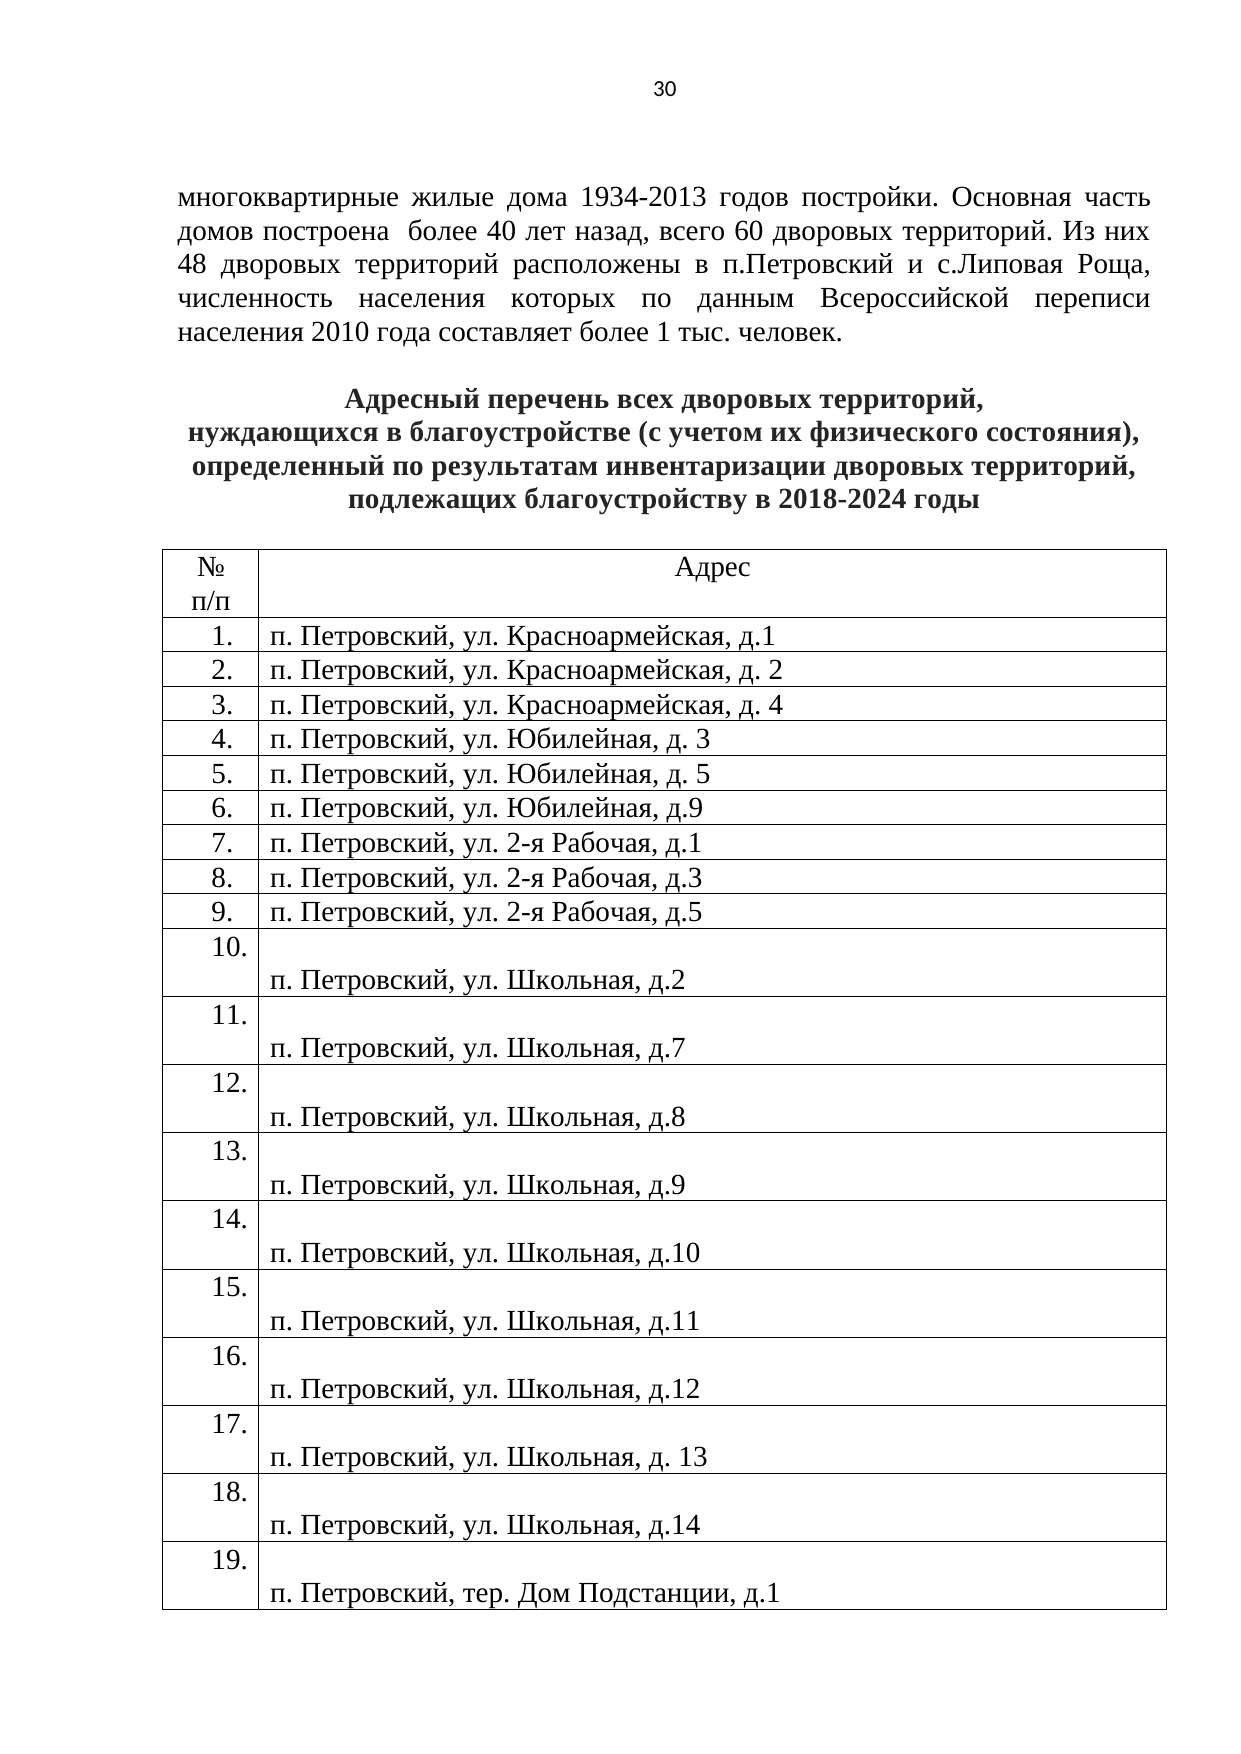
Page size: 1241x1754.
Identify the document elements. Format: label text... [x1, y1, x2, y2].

table_cell [163, 791, 258, 824]
table_cell п. Петровский, ул. Школьная, д.2 [259, 929, 1166, 996]
table_cell п. Петровский, ул. Школьная, д.9 [259, 1133, 1166, 1200]
table_cell п. Петровский, ул. Школьная, д.10 [259, 1201, 1166, 1268]
text нуждающихся в благоустройстве (с учетом их физического состояния), определенный по результатам инвентаризации дворовых территорий, подлежащих благоустройству в 2018-2024 годы [177, 414, 1152, 515]
table_cell [163, 1474, 258, 1541]
table_cell п. Петровский, ул. Красноармейская, д.1 [259, 618, 1166, 651]
table_cell [163, 1338, 258, 1405]
table_cell [163, 1270, 258, 1337]
table_cell п. Петровский, ул. Красноармейская, д. 4 [259, 687, 1166, 720]
table_cell п. Петровский, ул. Юбилейная, д. 5 [259, 756, 1166, 789]
table_header № п/п [163, 550, 258, 617]
table_cell [163, 618, 258, 651]
table_cell п. Петровский, ул. Красноармейская, д. 2 [259, 652, 1166, 686]
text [177, 179, 1152, 347]
text Адресный перечень всех дворовых территорий, [177, 381, 1152, 414]
table_cell [163, 721, 258, 755]
table_cell [163, 1406, 258, 1473]
table_cell п. Петровский, ул. Школьная, д. 13 [259, 1406, 1166, 1473]
table_header Адрес [259, 550, 1166, 617]
table_cell [163, 997, 258, 1064]
table_cell [163, 1133, 258, 1200]
table_cell [163, 1201, 258, 1268]
table_cell п. Петровский, ул. Школьная, д.12 [259, 1338, 1166, 1405]
table_cell п. Петровский, ул. Юбилейная, д. 3 [259, 721, 1166, 755]
table_cell [163, 825, 258, 859]
table_cell п. Петровский, ул. 2-я Рабочая, д.3 [259, 860, 1166, 893]
table_cell [163, 652, 258, 686]
table_cell п. Петровский, ул. 2-я Рабочая, д.5 [259, 894, 1166, 928]
table_cell п. Петровский, ул. Школьная, д.14 [259, 1474, 1166, 1541]
table_cell [163, 894, 258, 928]
table_cell п. Петровский, ул. Школьная, д.11 [259, 1270, 1166, 1337]
table_cell [163, 756, 258, 789]
table_cell п. Петровский, ул. Школьная, д.7 [259, 997, 1166, 1064]
table_cell [163, 687, 258, 720]
table_cell п. Петровский, тер. Дом Подстанции, д.1 [259, 1542, 1166, 1609]
table_cell [163, 1542, 258, 1609]
table_cell [163, 929, 258, 996]
table_cell [163, 860, 258, 893]
table_cell п. Петровский, ул. Юбилейная, д.9 [259, 791, 1166, 824]
table_cell п. Петровский, ул. 2-я Рабочая, д.1 [259, 825, 1166, 859]
table_cell п. Петровский, ул. Школьная, д.8 [259, 1065, 1166, 1132]
table_cell [163, 1065, 258, 1132]
